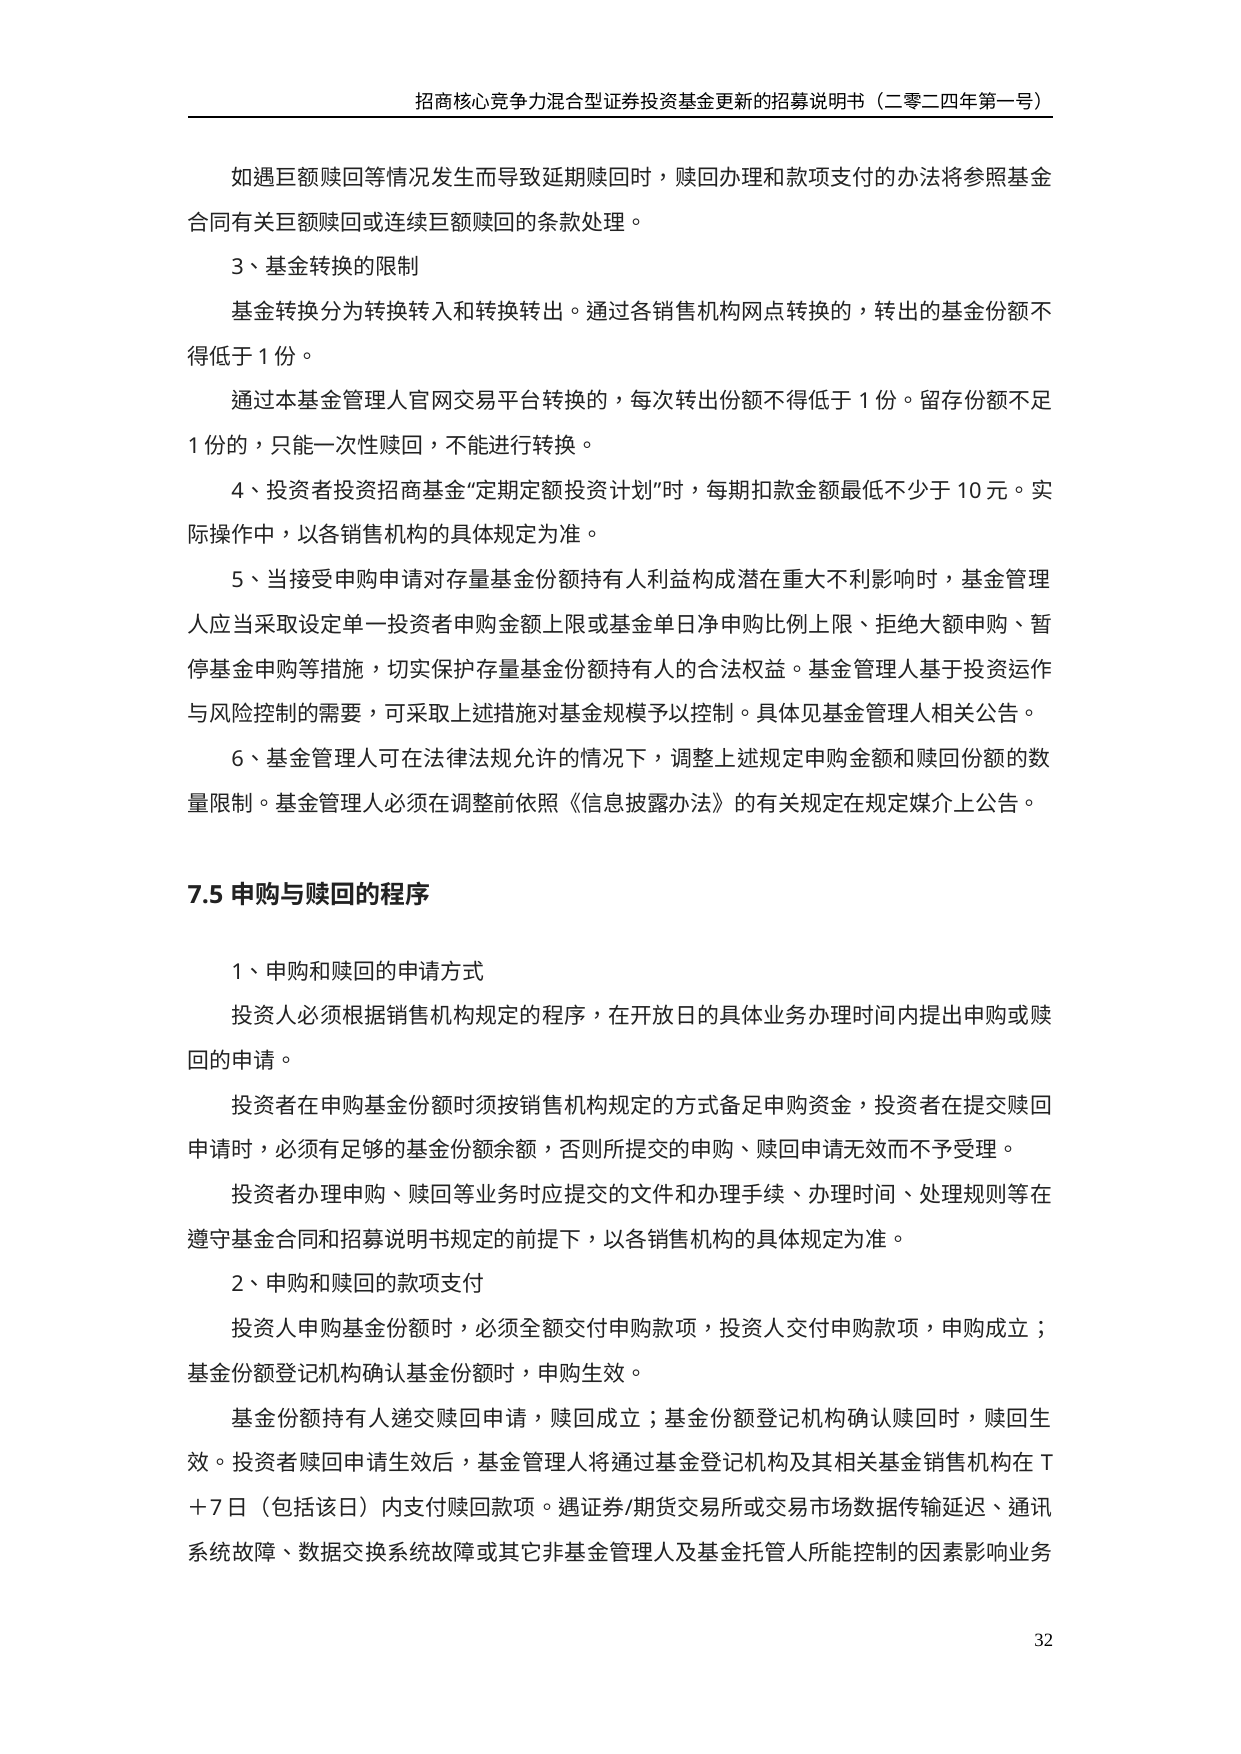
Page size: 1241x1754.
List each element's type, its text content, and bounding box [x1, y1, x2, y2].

text 7.5 申购与赎回的程序 [187, 861, 1053, 926]
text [187, 1402, 1053, 1566]
text 通过本基金管理人官网交易平台转换的，每次转出份额不得低于1份。留存份额不足1份的，只能一次性赎回，不能进行转换。 [187, 385, 1053, 460]
text 投资人必须根据销售机构规定的程序，在开放日的具体业务办理时间内提出申购或赎回的申请。 [187, 1000, 1053, 1075]
text 投资者办理申购、赎回等业务时应提交的文件和办理手续、办理时间、处理规则等在遵守基金合同和招募说明书规定的前提下，以各销售机构的具体规定为准。 [187, 1179, 1053, 1253]
text 3、基金转换的限制 [187, 251, 1053, 281]
text 2、申购和赎回的款项支付 [187, 1268, 1053, 1298]
text 6、基金管理人可在法律法规允许的情况下，调整上述规定申购金额和赎回份额的数量限制。基金管理人必须在调整前依照《信息披露办法》的有关规定在规定媒介上公告。 [187, 743, 1053, 817]
text 1、申购和赎回的申请方式 [187, 956, 1053, 985]
text 如遇巨额赎回等情况发生而导致延期赎回时，赎回办理和款项支付的办法将参照基金合同有关巨额赎回或连续巨额赎回的条款处理。 [187, 162, 1053, 236]
text 4、投资者投资招商基金“定期定额投资计划”时，每期扣款金额最低不少于10元。实际操作中，以各销售机构的具体规定为准。 [187, 475, 1053, 549]
text 投资者在申购基金份额时须按销售机构规定的方式备足申购资金，投资者在提交赎回申请时，必须有足够的基金份额余额，否则所提交的申购、赎回申请无效而不予受理。 [187, 1090, 1053, 1164]
text 投资人申购基金份额时，必须全额交付申购款项，投资人交付申购款项，申购成立；基金份额登记机构确认基金份额时，申购生效。 [187, 1313, 1053, 1388]
text 5、当接受申购申请对存量基金份额持有人利益构成潜在重大不利影响时，基金管理人应当采取设定单一投资者申购金额上限或基金单日净申购比例上限、拒绝大额申购、暂停基金申购等措施，切实保护存量基金份额持有人的合法权益。基金管理人基于投资运作与风险控制的需要，可采取上述措施对基金规模予以控制。具体见基金管理人相关公告。 [187, 564, 1053, 728]
text 基金转换分为转换转入和转换转出。通过各销售机构网点转换的，转出的基金份额不得低于1份。 [187, 296, 1053, 371]
